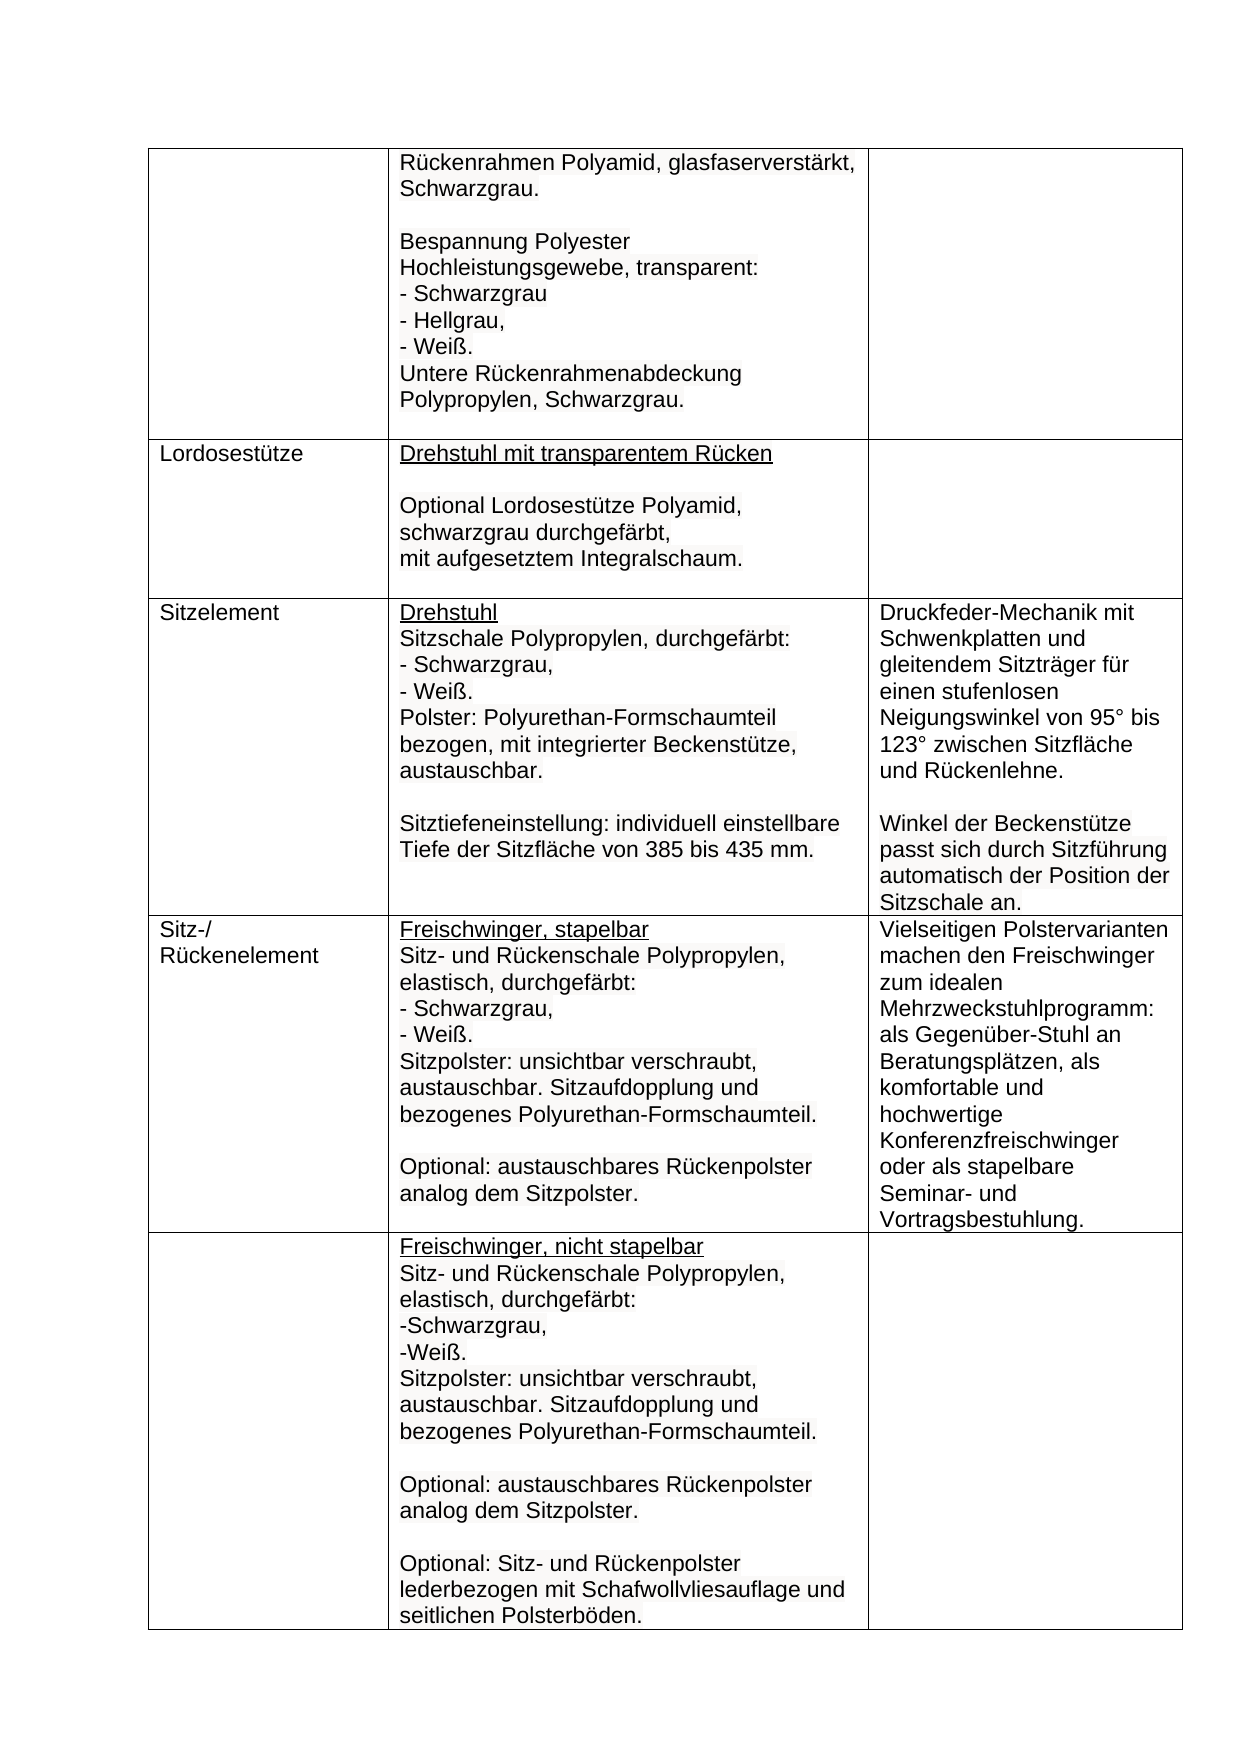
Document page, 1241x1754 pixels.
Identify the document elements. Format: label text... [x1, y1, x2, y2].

table_cell [869, 149, 1182, 438]
table_cell [149, 1233, 388, 1629]
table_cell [389, 1233, 868, 1629]
table_cell Lordosestütze [149, 440, 388, 598]
table_cell Drehstuhl Sitzschale Polypropylen, durchgefärbt: - Schwarzgrau, - Weiß. Polster: Polyurethan-Formschaumteil bezogen, mit integrierter Beckenstütze, austauschbar. Sitztiefeneinstellung: individuell einstellbare Tiefe der Sitzfläche von 385 bis 435 mm. [389, 599, 868, 915]
table_cell Sitz-/ Rückenelement [149, 916, 388, 1232]
table_cell Freischwinger, stapelbar Sitz- und Rückenschale Polypropylen, elastisch, durchgefärbt: - Schwarzgrau, - Weiß. Sitzpolster: unsichtbar verschraubt, austauschbar. Sitzaufdopplung und bezogenes Polyurethan-Formschaumteil. Optional: austauschbares Rückenpolster analog dem Sitzpolster. [389, 916, 868, 1232]
table_cell Druckfeder-Mechanik mit Schwenkplatten und gleitendem Sitzträger für einen stufenlosen Neigungswinkel von 95° bis 123° zwischen Sitzfläche und Rückenlehne. Winkel der Beckenstütze passt sich durch Sitzführung automatisch der Position der Sitzschale an. [869, 599, 1182, 915]
table_cell Sitzelement [149, 599, 388, 915]
table_cell [869, 1233, 1182, 1629]
table_cell [869, 440, 1182, 598]
table_cell Drehstuhl mit transparentem Rücken Optional Lordosestütze Polyamid, schwarzgrau durchgefärbt, mit aufgesetztem Integralschaum. [389, 440, 868, 598]
table_cell [149, 149, 388, 438]
table_cell Vielseitigen Polstervarianten machen den Freischwinger zum idealen Mehrzweckstuhlprogramm: als Gegenüber-Stuhl an Beratungsplätzen, als komfortable und hochwertige Konferenzfreischwinger oder als stapelbare Seminar- und Vortragsbestuhlung. [869, 916, 1182, 1232]
